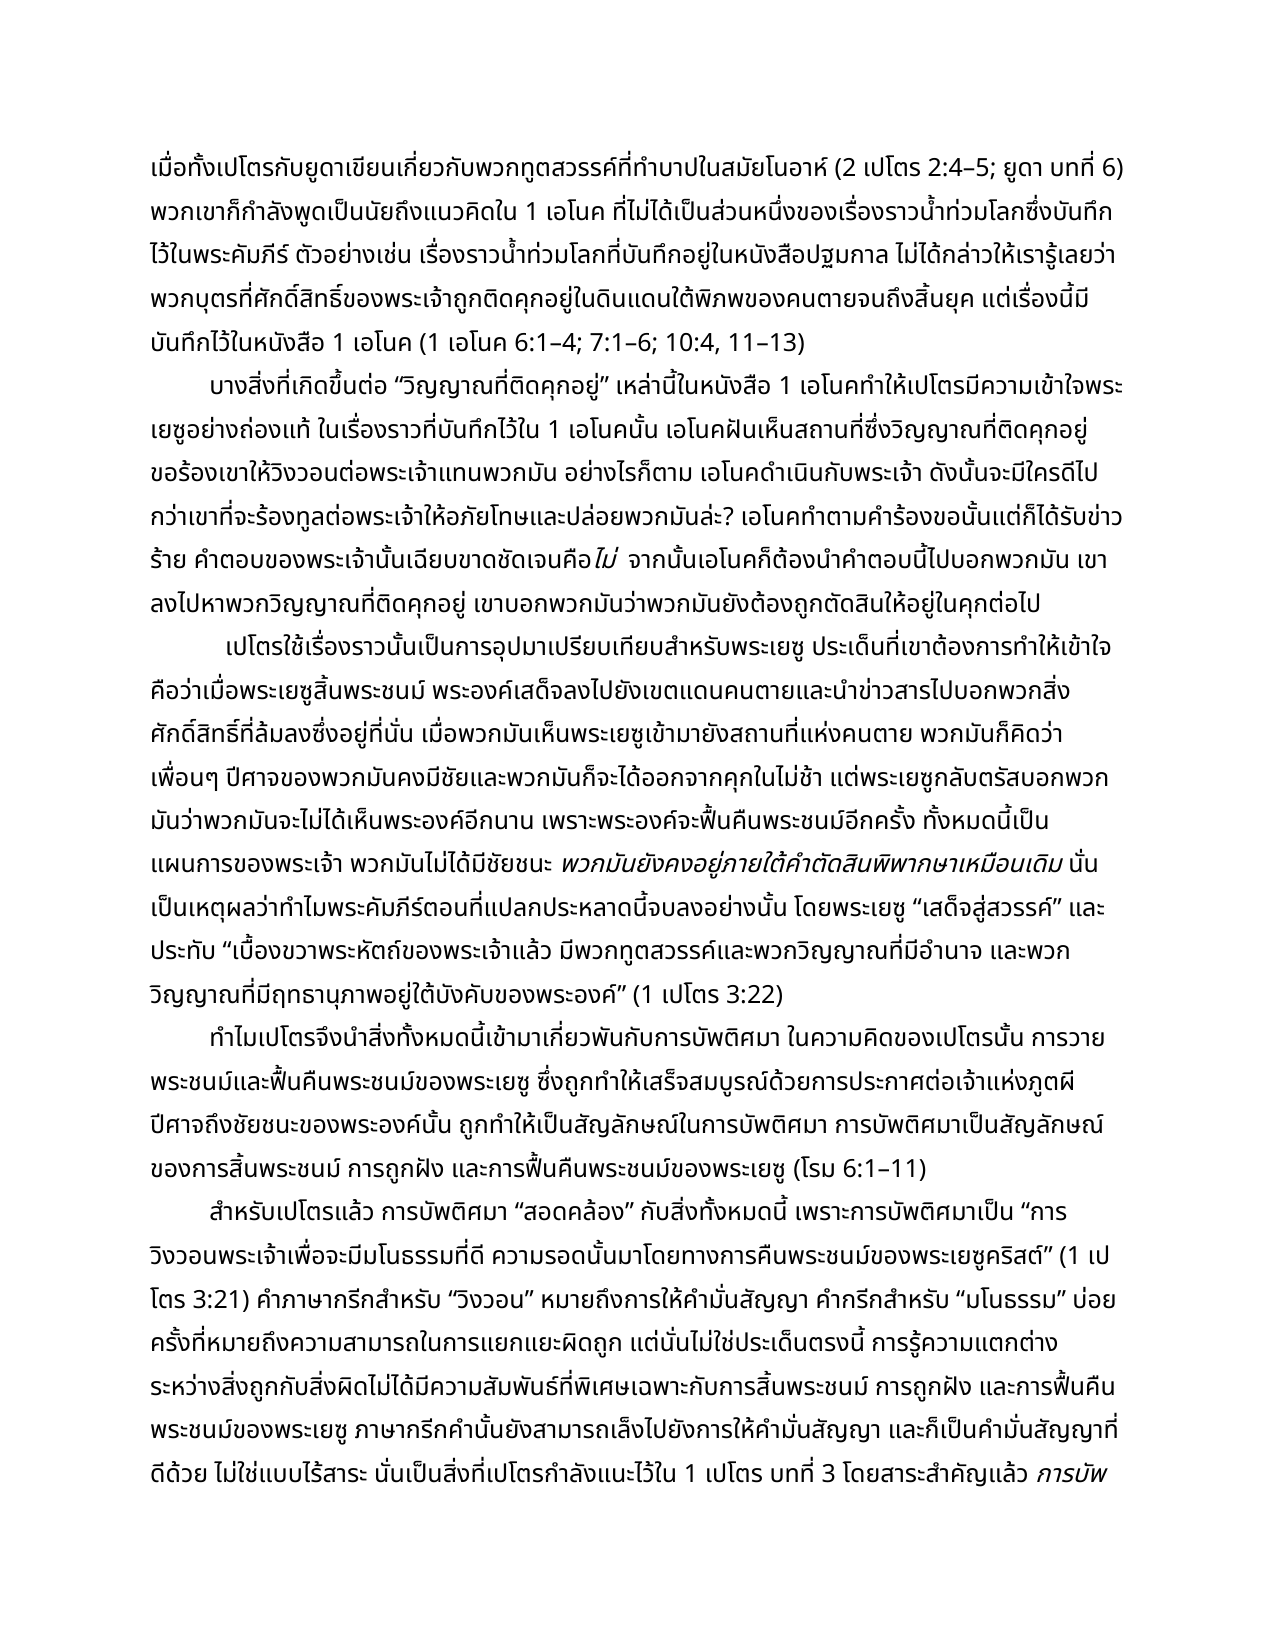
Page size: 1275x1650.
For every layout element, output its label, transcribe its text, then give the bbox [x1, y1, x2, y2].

text บางสิ่งที่เกิดขึ้นต่อ “วิญญาณที่ติดคุกอยู่” เหล่านี้ในหนังสือ 1 เอโนคทำให้เปโตรมีความเข้าใจพระเยซูอย่างถ่องแท้ ในเรื่องราวที่บันทึกไว้ใน 1 เอโนคนั้น เอโนคฝันเห็นสถานที่ซึ่งวิญญาณที่ติดคุกอยู่ขอร้องเขาให้วิงวอนต่อพระเจ้าแทนพวกมัน อย่างไรก็ตาม เอโนคดำเนินกับพระเจ้า ดังนั้นจะมีใครดีไปกว่าเขาที่จะร้องทูลต่อพระเจ้าให้อภัยโทษและปล่อยพวกมันล่ะ? เอโนคทำตามคำร้องขอนั้นแต่ก็ได้รับข่าวร้าย คำตอบของพระเจ้านั้นเฉียบขาดชัดเจนคือไม่ จากนั้นเอโนคก็ต้องนำคำตอบนี้ไปบอกพวกมัน เขาลงไปหาพวกวิญญาณที่ติดคุกอยู่ เขาบอกพวกมันว่าพวกมันยังต้องถูกตัดสินให้อยู่ในคุกต่อไป [150, 368, 1125, 623]
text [150, 150, 1125, 362]
text ทำไมเปโตรจึงนำสิ่งทั้งหมดนี้เข้ามาเกี่ยวพันกับการบัพติศมา ในความคิดของเปโตรนั้น การวายพระชนม์และฟื้นคืนพระชนม์ของพระเยซู ซึ่งถูกทำให้เสร็จสมบูรณ์ด้วยการประกาศต่อเจ้าแห่งภูตผีปีศาจถึงชัยชนะของพระองค์นั้น ถูกทำให้เป็นสัญลักษณ์ในการบัพติศมา การบัพติศมาเป็นสัญลักษณ์ของการสิ้นพระชนม์ การถูกฝัง และการฟื้นคืนพระชนม์ของพระเยซู (โรม 6:1–11) [150, 1020, 1125, 1188]
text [150, 1194, 1125, 1493]
text เปโตรใช้เรื่องราวนั้นเป็นการอุปมาเปรียบเทียบสำหรับพระเยซู ประเด็นที่เขาต้องการทำให้เข้าใจคือว่าเมื่อพระเยซูสิ้นพระชนม์ พระองค์เสด็จลงไปยังเขตแดนคนตายและนำข่าวสารไปบอกพวกสิ่งศักดิ์สิทธิ์ที่ล้มลงซึ่งอยู่ที่นั่น เมื่อพวกมันเห็นพระเยซูเข้ามายังสถานที่แห่งคนตาย พวกมันก็คิดว่าเพื่อนๆ ปีศาจของพวกมันคงมีชัยและพวกมันก็จะได้ออกจากคุกในไม่ช้า แต่พระเยซูกลับตรัสบอกพวกมันว่าพวกมันจะไม่ได้เห็นพระองค์อีกนาน เพราะพระองค์จะฟื้นคืนพระชนม์อีกครั้ง ทั้งหมดนี้เป็นแผนการของพระเจ้า พวกมันไม่ได้มีชัยชนะ พวกมันยังคงอยู่ภายใต้คำตัดสินพิพากษาเหมือนเดิม นั่นเป็นเหตุผลว่าทำไมพระคัมภีร์ตอนที่แปลกประหลาดนี้จบลงอย่างนั้น โดยพระเยซู “เสด็จสู่สวรรค์” และประทับ “เบื้องขวาพระหัตถ์ของพระเจ้าแล้ว มีพวกทูตสวรรค์และพวกวิญญาณที่มีอำนาจ และพวกวิญญาณที่มีฤทธานุภาพอยู่ใต้บังคับของพระองค์” (1 เปโตร 3:22) [150, 629, 1125, 1014]
